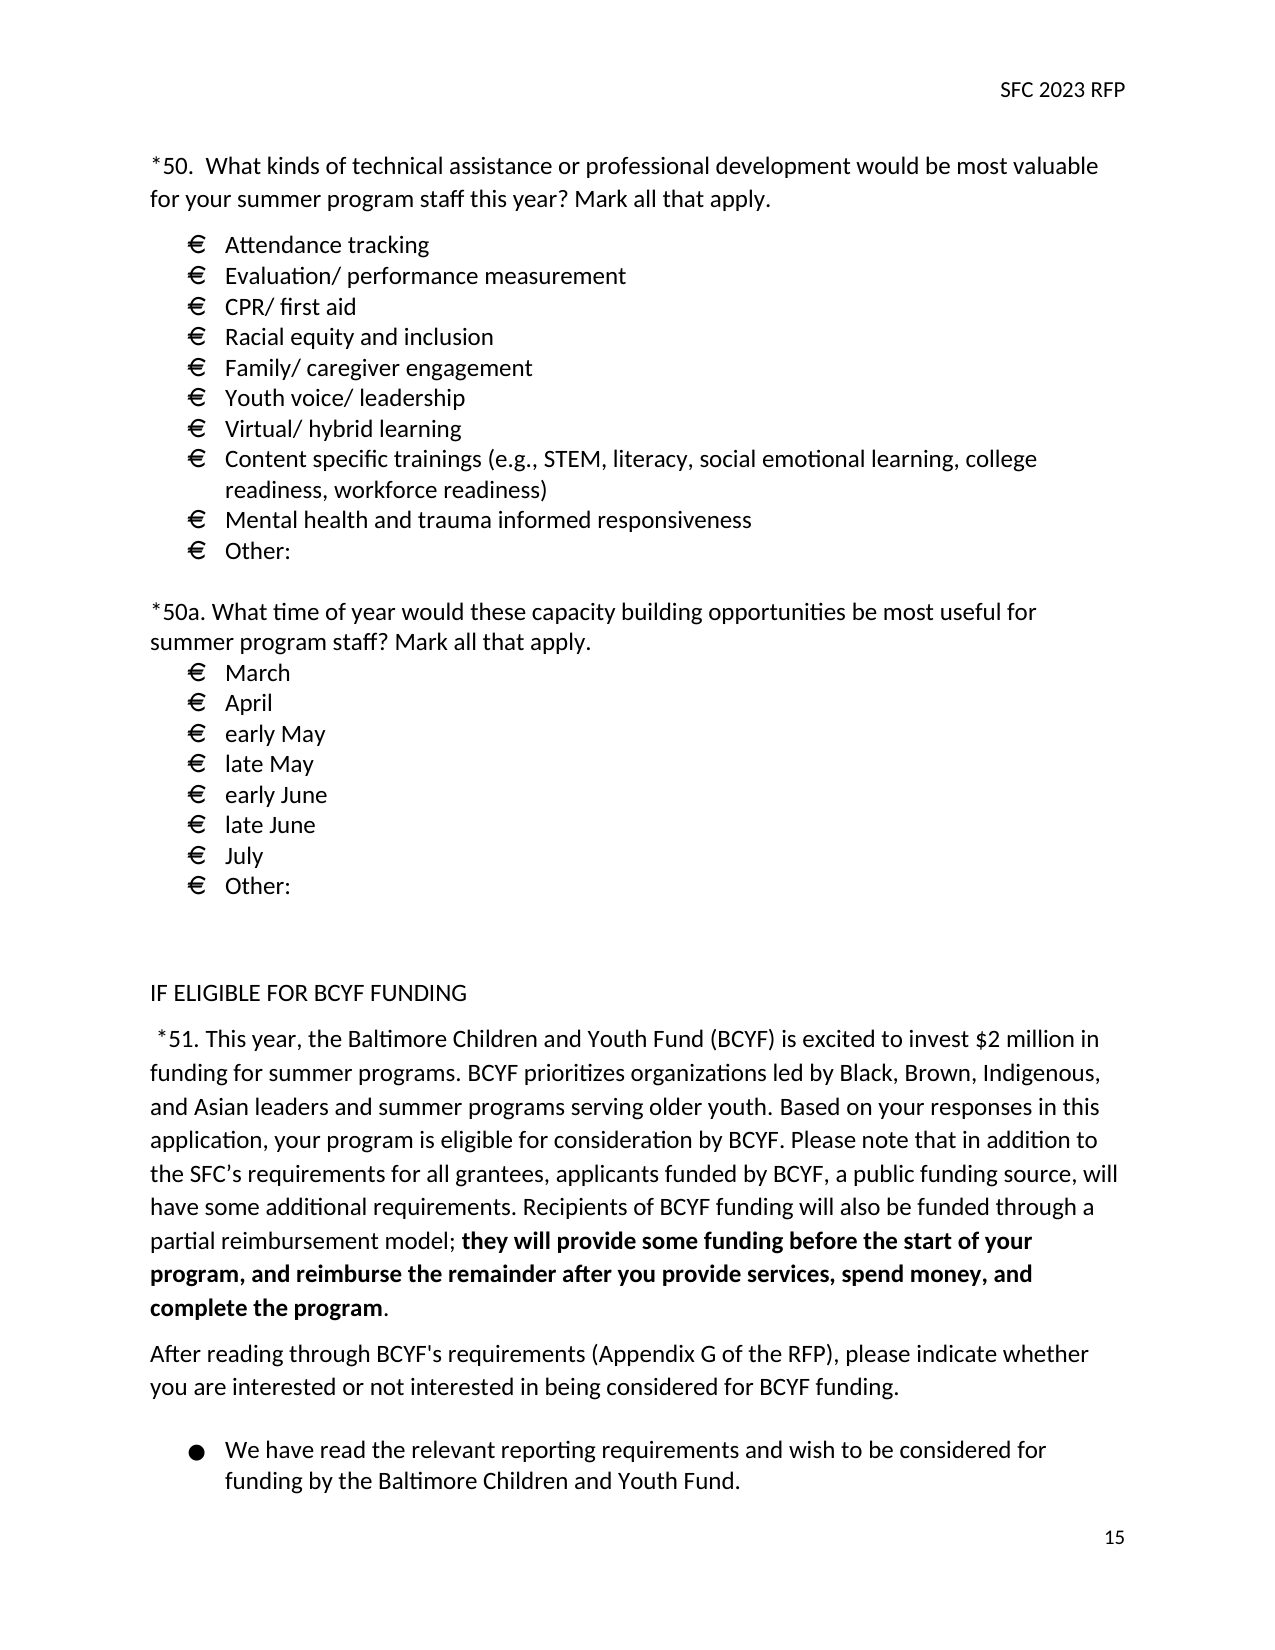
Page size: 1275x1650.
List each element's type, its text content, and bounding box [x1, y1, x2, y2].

list July [187, 840, 1125, 871]
text *50. What kinds of technical assistance or professional development would be most valuable for your summer program staff this year? Mark all that apply. [150, 150, 1125, 214]
list Content specific trainings (e.g., STEM, literacy, social emotional learning, college readiness, workforce readiness) [187, 443, 1125, 504]
list We have read the relevant reporting requirements and wish to be considered for funding by the Baltimore Children and Youth Fund. [187, 1434, 1125, 1495]
text *51. This year, the Baltimore Children and Youth Fund (BCYF) is excited to invest $2 million in funding for summer programs. BCYF prioritizes organizations led by Black, Brown, Indigenous, and Asian leaders and summer programs serving older youth. Based on your responses in this application, your program is eligible for consideration by BCYF. Please note that in addition to the SFC’s requirements for all grantees, applicants funded by BCYF, a public funding source, will have some additional requirements. Recipients of BCYF funding will also be funded through a partial reimbursement model; they will provide some funding before the start of your program, and reimburse the remainder after you provide services, spend money, and complete the program. [150, 1024, 1125, 1322]
list Evaluation/ performance measurement [187, 260, 1125, 291]
text IF ELIGIBLE FOR BCYF FUNDING [150, 978, 1125, 1008]
list April [187, 687, 1125, 718]
list late June [187, 809, 1125, 840]
list CPR/ first aid [187, 291, 1125, 321]
text After reading through BCYF's requirements (Appendix G of the RFP), please indicate whether you are interested or not interested in being considered for BCYF funding. [150, 1338, 1125, 1402]
list Youth voice/ leadership [187, 382, 1125, 413]
list Virtual/ hybrid learning [187, 413, 1125, 443]
list Mental health and trauma informed responsiveness [187, 504, 1125, 535]
list Other: [187, 871, 1125, 901]
list March [187, 657, 1125, 687]
list early June [187, 779, 1125, 809]
list late May [187, 748, 1125, 779]
list Attendance tracking [187, 229, 1125, 260]
list early May [187, 718, 1125, 748]
list Racial equity and inclusion [187, 321, 1125, 352]
text *50a. What time of year would these capacity building opportunities be most useful for summer program staff? Mark all that apply. [150, 596, 1125, 657]
list Family/ caregiver engagement [187, 352, 1125, 382]
list Other: [187, 535, 1125, 565]
